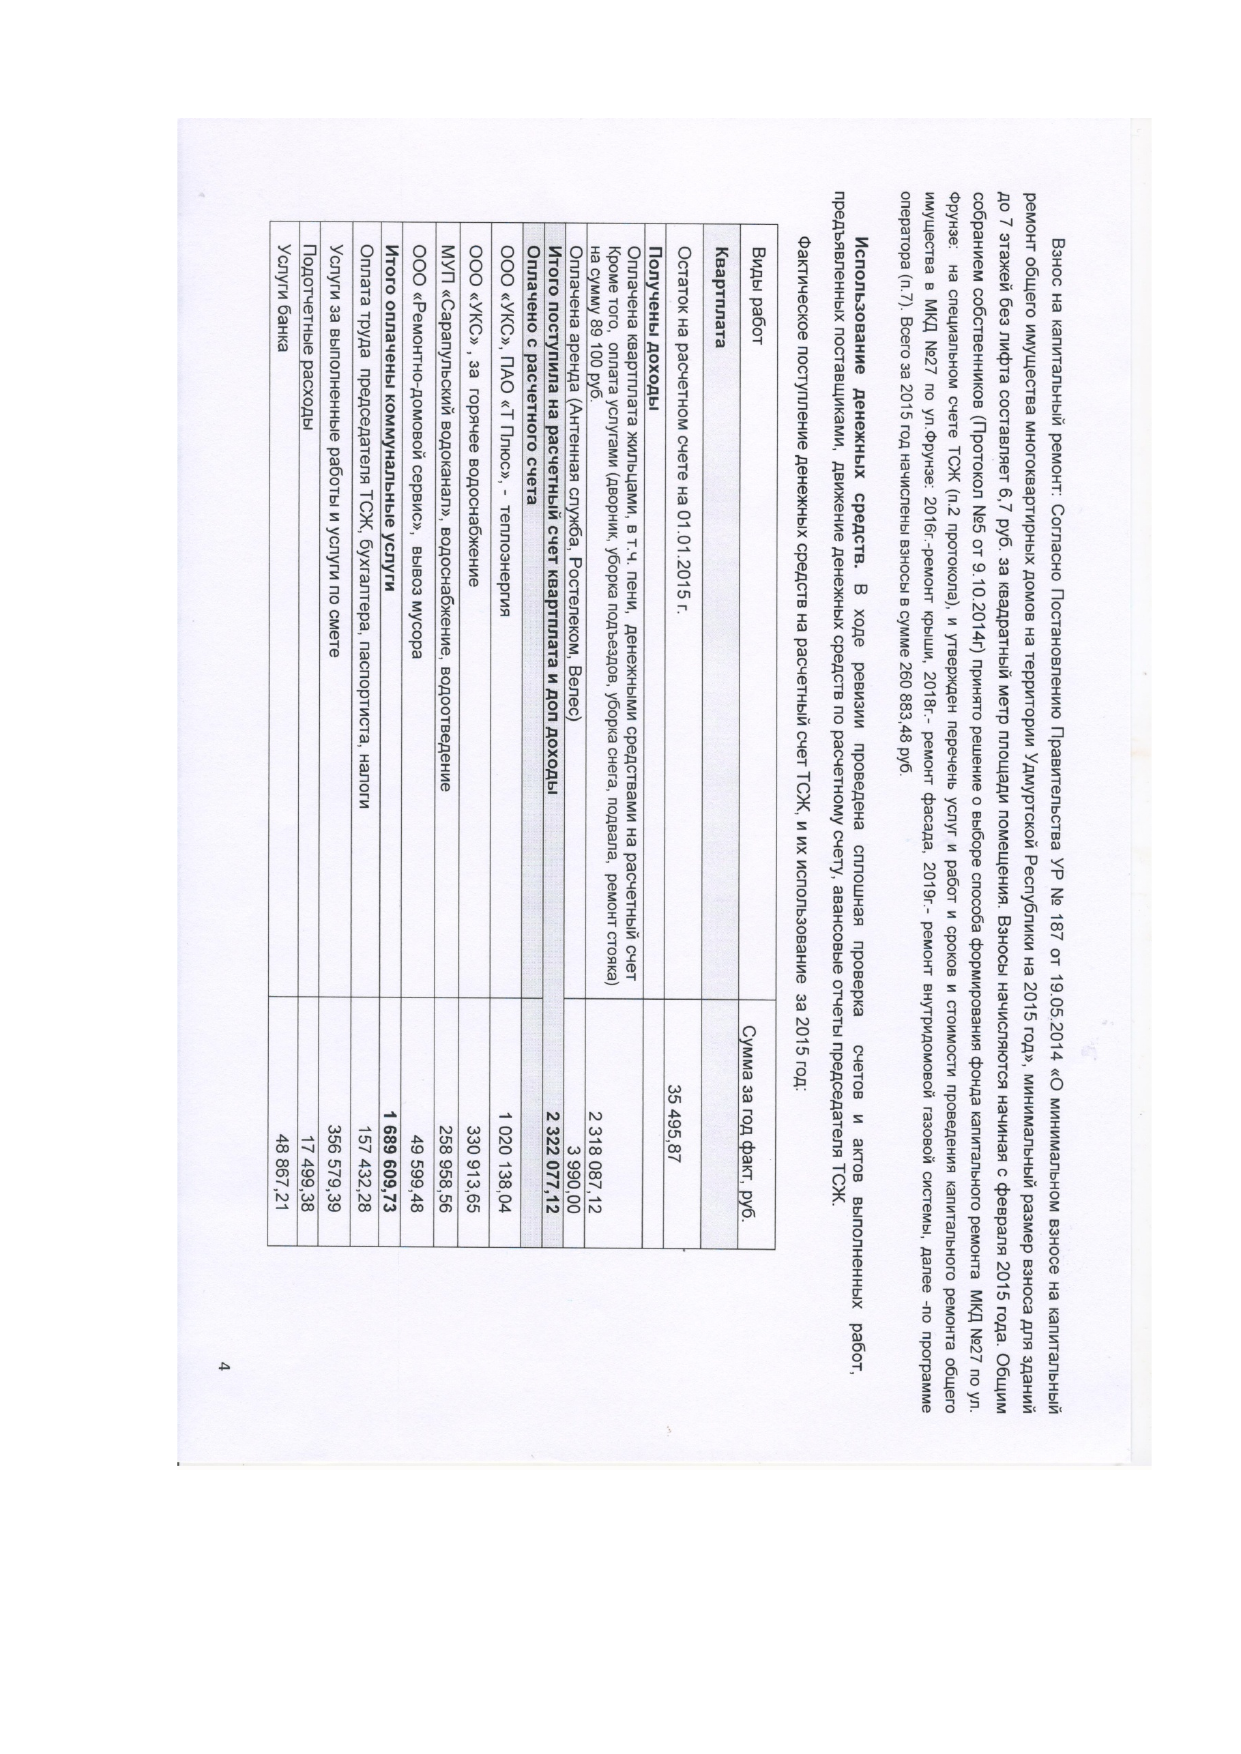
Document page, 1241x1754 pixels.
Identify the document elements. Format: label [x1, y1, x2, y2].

picture [177, 118, 1152, 1470]
